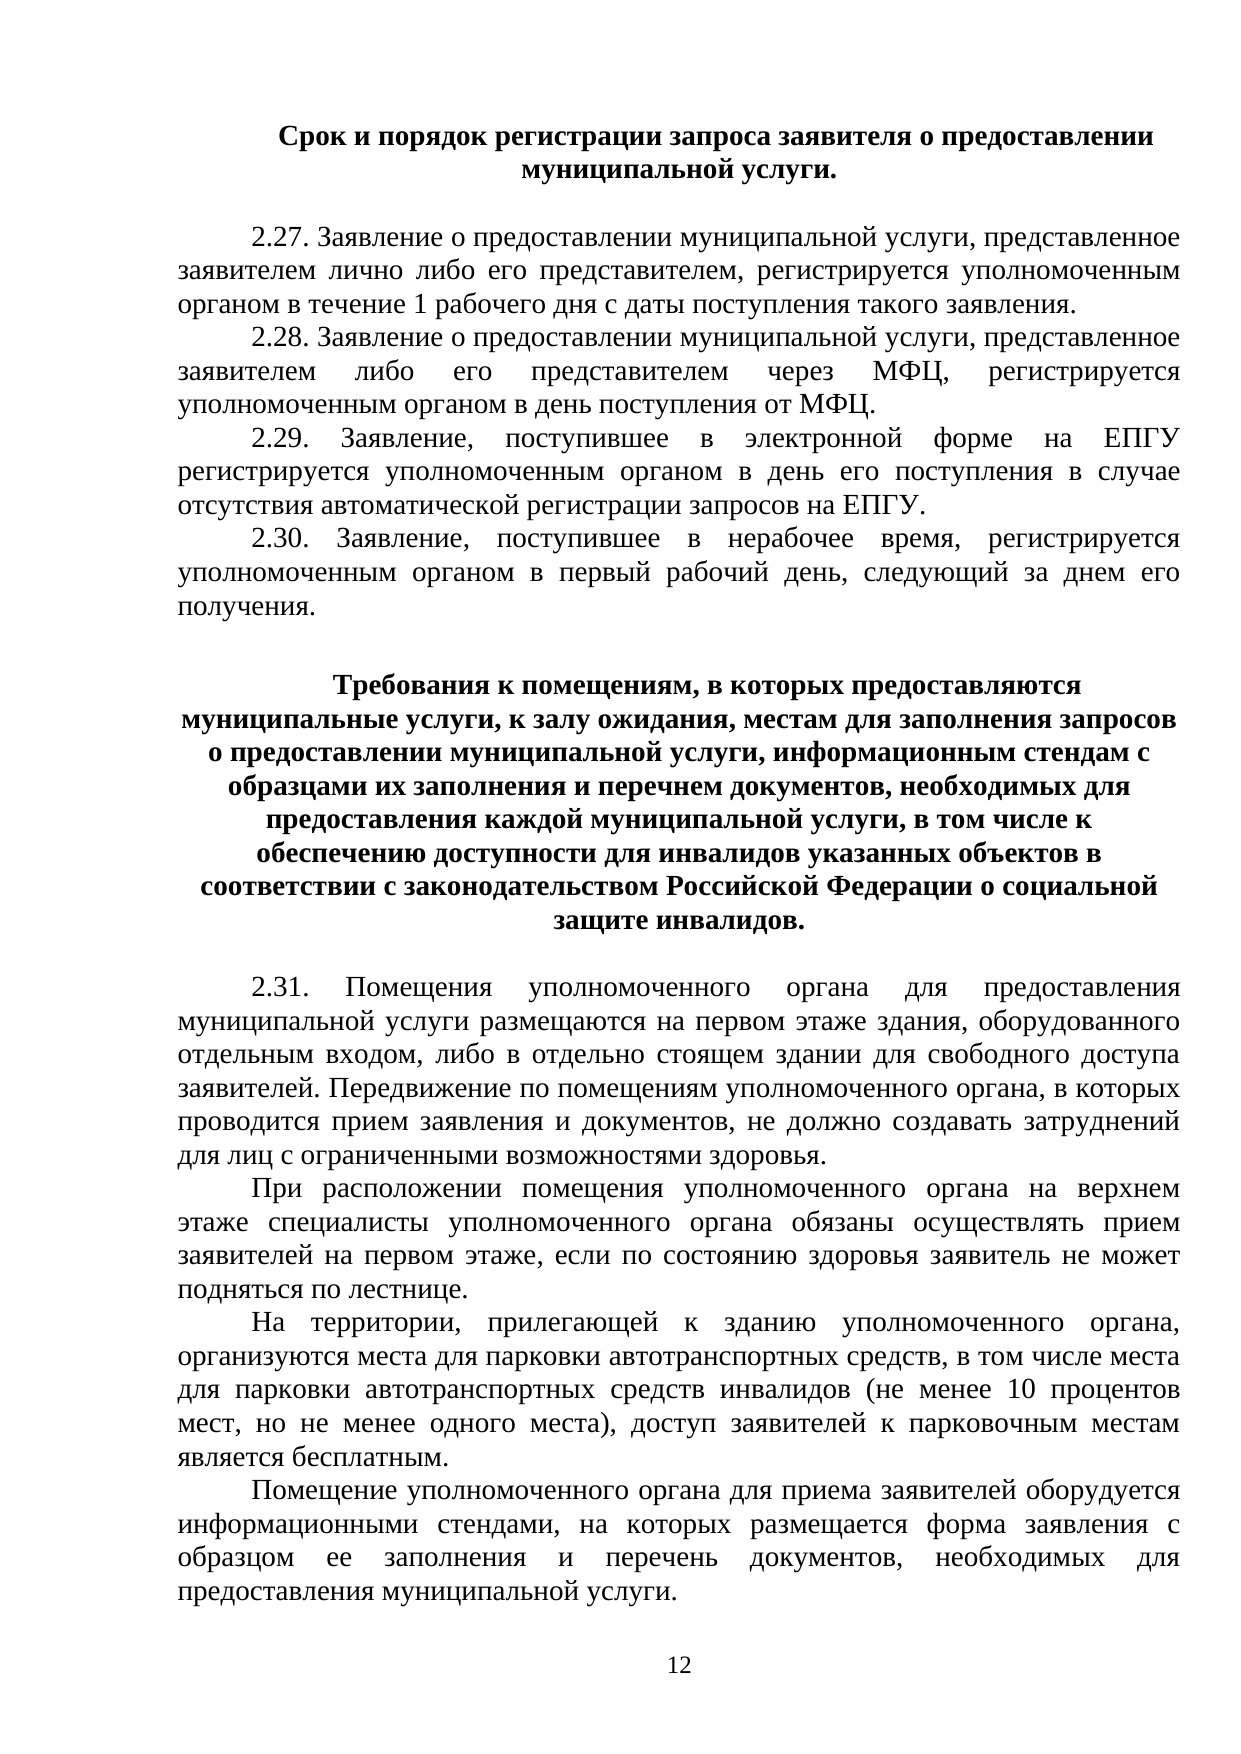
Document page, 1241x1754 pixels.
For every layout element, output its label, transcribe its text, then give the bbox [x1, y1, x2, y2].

text Помещение уполномоченного органа для приема заявителей оборудуется информационными стендами, на которых размещается форма заявления с образцом ее заполнения и перечень документов, необходимых для предоставления муниципальной услуги. [177, 1472, 1181, 1606]
text 2.31. Помещения уполномоченного органа для предоставления муниципальной услуги размещаются на первом этаже здания, оборудованного отдельным входом, либо в отдельно стоящем здании для свободного доступа заявителей. Передвижение по помещениям уполномоченного органа, в которых проводится прием заявления и документов, не должно создавать затруднений для лиц с ограниченными возможностями здоровья. [177, 969, 1181, 1170]
text При расположении помещения уполномоченного органа на верхнем этаже специалисты уполномоченного органа обязаны осуществлять прием заявителей на первом этаже, если по состоянию здоровья заявитель не может подняться по лестнице. [177, 1170, 1181, 1304]
text 2.30. Заявление, поступившее в нерабочее время, регистрируется уполномоченным органом в первый рабочий день, следующий за днем его получения. [177, 521, 1181, 621]
text 2.29. Заявление, поступившее в электронной форме на ЕПГУ регистрируется уполномоченным органом в день его поступления в случае отсутствия автоматической регистрации запросов на ЕПГУ. [177, 420, 1181, 521]
text Требования к помещениям, в которых предоставляются муниципальные услуги, к залу ожидания, местам для заполнения запросов о предоставлении муниципальной услуги, информационным стендам с образцами их заполнения и перечнем документов, необходимых для предоставления каждой муниципальной услуги, в том числе к обеспечению доступности для инвалидов указанных объектов в соответствии с законодательством Российской Федерации о социальной защите инвалидов. [177, 667, 1181, 936]
text 2.28. Заявление о предоставлении муниципальной услуги, представленное заявителем либо его представителем через МФЦ, регистрируется уполномоченным органом в день поступления от МФЦ. [177, 319, 1181, 420]
text 2.27. Заявление о предоставлении муниципальной услуги, представленное заявителем лично либо его представителем, регистрируется уполномоченным органом в течение 1 рабочего дня с даты поступления такого заявления. [177, 219, 1181, 319]
text На территории, прилегающей к зданию уполномоченного органа, организуются места для парковки автотранспортных средств, в том числе места для парковки автотранспортных средств инвалидов (не менее 10 процентов мест, но не менее одного места), доступ заявителей к парковочным местам является бесплатным. [177, 1304, 1181, 1472]
text Срок и порядок регистрации запроса заявителя о предоставлении муниципальной услуги. [177, 118, 1181, 185]
